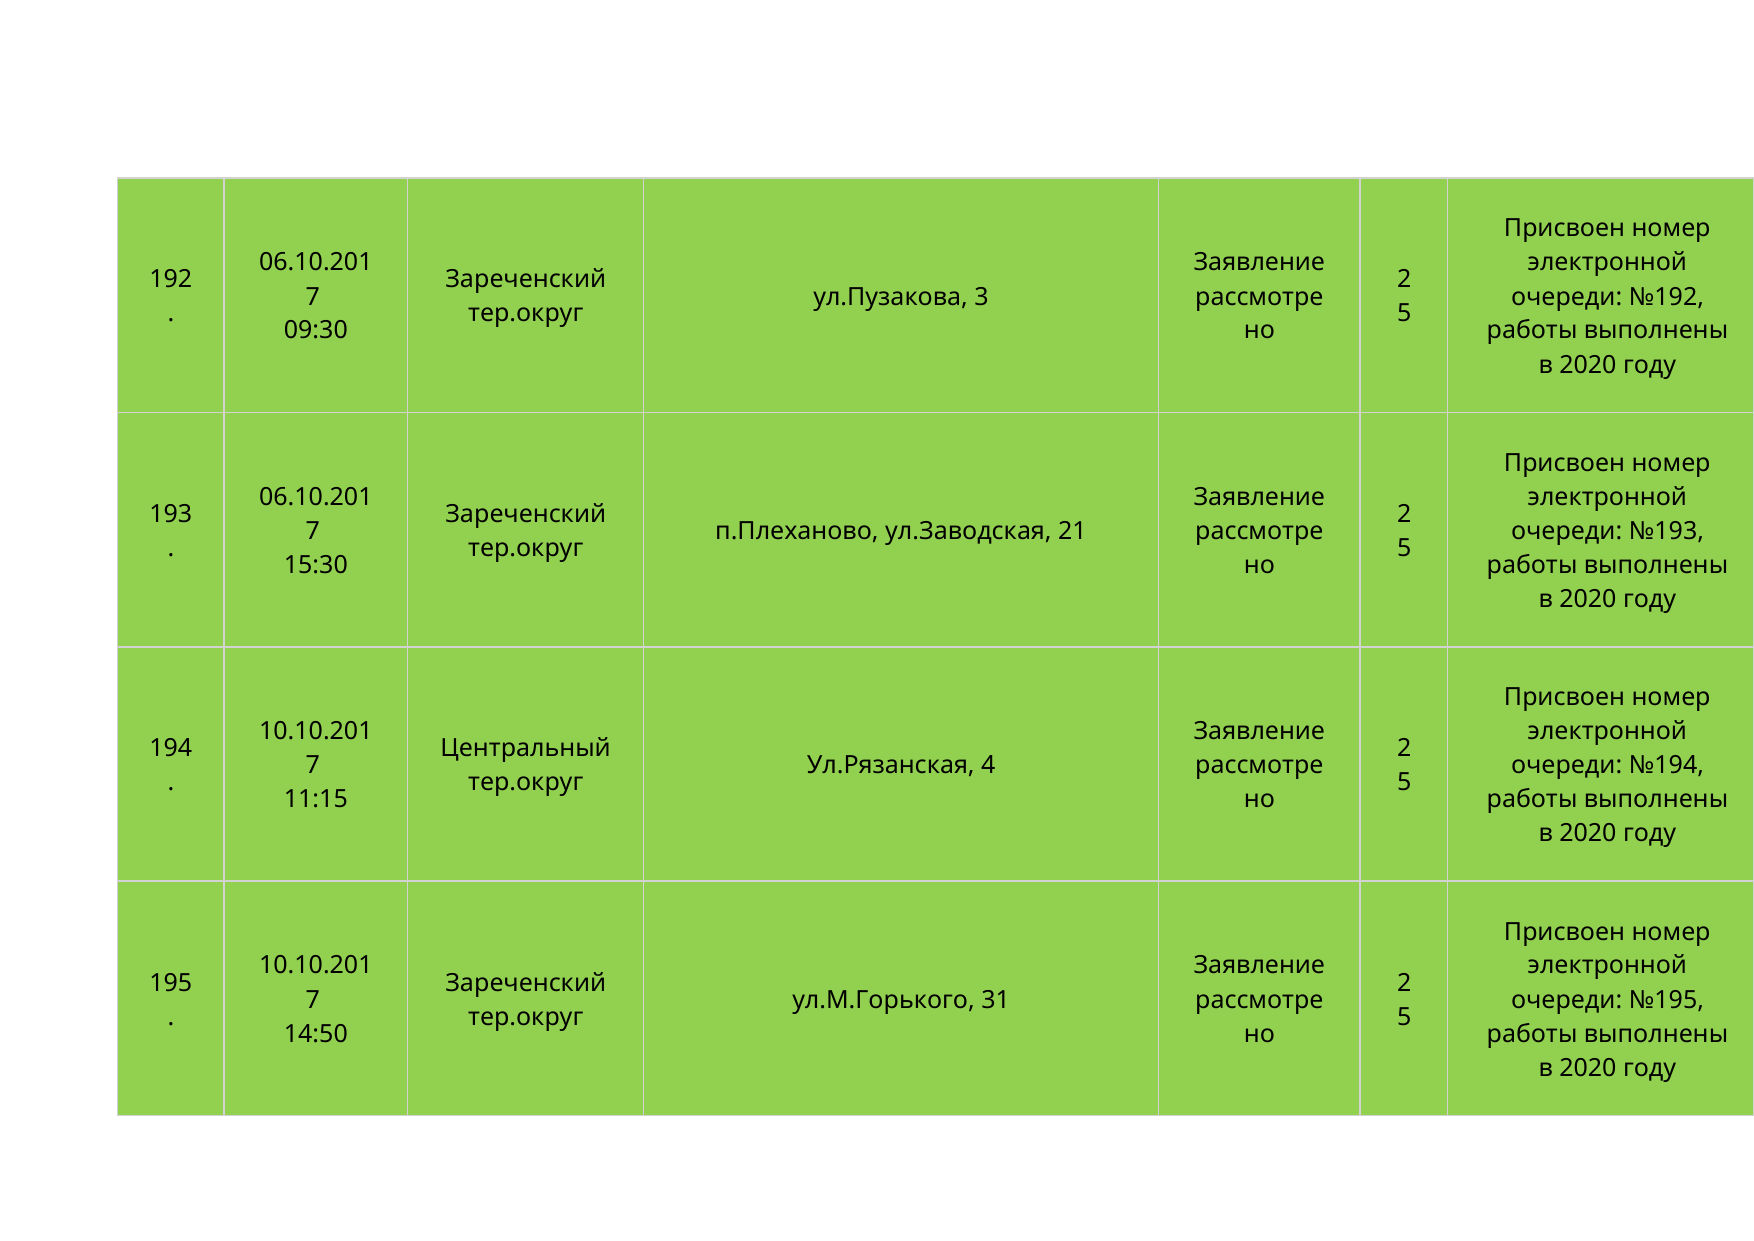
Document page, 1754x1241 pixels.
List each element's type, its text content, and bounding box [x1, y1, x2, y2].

table_cell Центральный тер.округ [408, 648, 643, 880]
table_cell 25 [1361, 648, 1447, 880]
table_cell 195. [118, 882, 223, 1115]
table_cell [1159, 882, 1359, 1115]
table_cell 25 [1361, 179, 1447, 412]
table_cell 06.10.2017 09:30 [225, 179, 407, 412]
table_cell Заявление рассмотрено [1159, 648, 1359, 880]
table_cell Зареченский тер.округ [408, 882, 643, 1115]
table_cell Заявление рассмотрено [1159, 413, 1359, 646]
table_cell Присвоен номер электронной очереди: №192, работы выполнены в 2020 году [1448, 179, 1753, 412]
table_cell Присвоен номер электронной очереди: №195, работы выполнены в 2020 году [1448, 882, 1753, 1115]
table_cell 193. [118, 413, 223, 646]
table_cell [1159, 179, 1359, 412]
table_cell ул.М.Горького, 31 [644, 882, 1158, 1115]
table_cell 25 [1361, 413, 1447, 646]
table_cell п.Плеханово, ул.Заводская, 21 [644, 413, 1158, 646]
table_cell Зареченский тер.округ [408, 413, 643, 646]
table_cell 10.10.2017 11:15 [225, 648, 407, 880]
table_cell 192. [118, 179, 223, 412]
table_cell 194. [118, 648, 223, 880]
table_cell ул.Пузакова, 3 [644, 179, 1158, 412]
table_cell Присвоен номер электронной очереди: №193, работы выполнены в 2020 году [1448, 413, 1753, 646]
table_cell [408, 179, 643, 412]
table_cell 10.10.2017 14:50 [225, 882, 407, 1115]
table_cell Ул.Рязанская, 4 [644, 648, 1158, 880]
table_cell Присвоен номер электронной очереди: №194, работы выполнены в 2020 году [1448, 648, 1753, 880]
table_cell 06.10.2017 15:30 [225, 413, 407, 646]
table_cell 25 [1361, 882, 1447, 1115]
